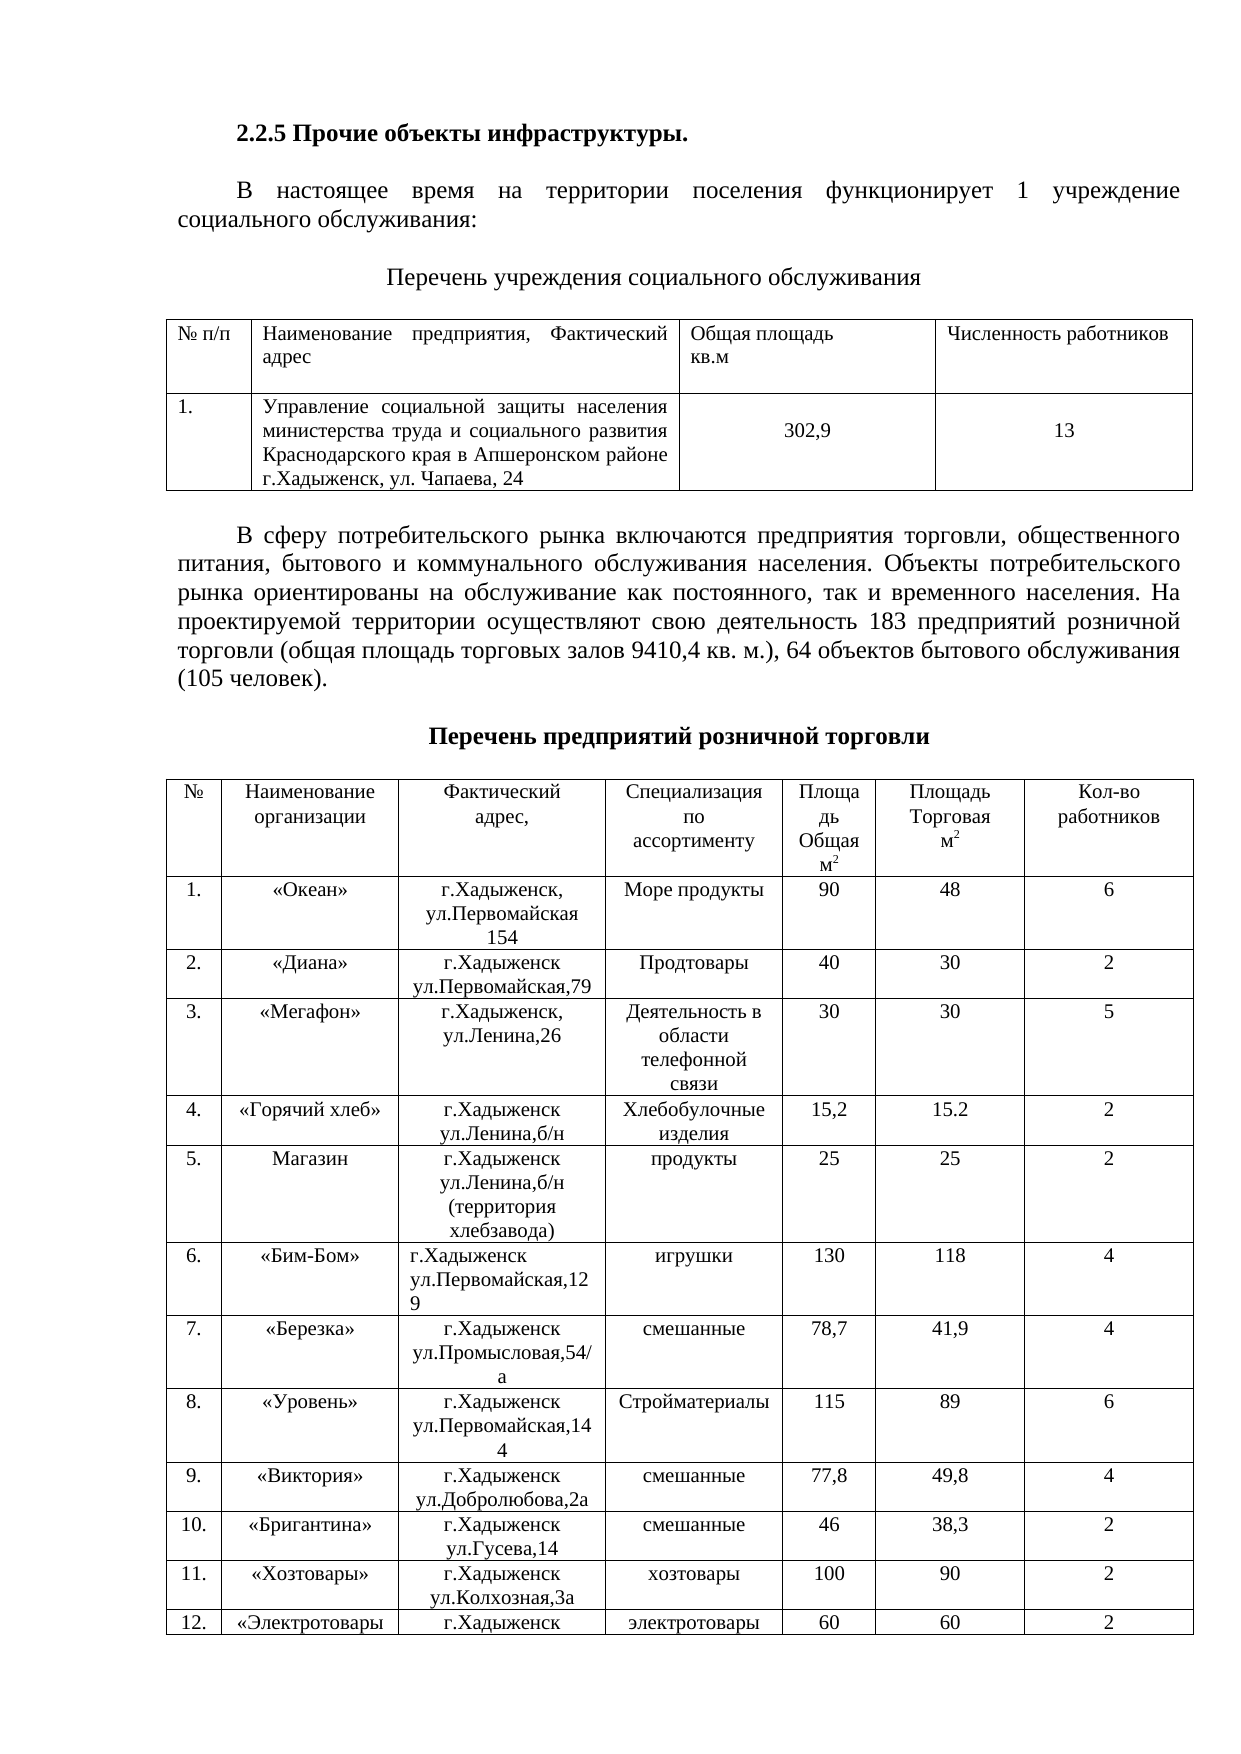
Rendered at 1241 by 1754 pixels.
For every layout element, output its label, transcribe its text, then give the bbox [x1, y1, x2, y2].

table_cell 5 [1025, 999, 1193, 1095]
table_cell 89 [876, 1389, 1024, 1462]
table_cell 46 [783, 1512, 875, 1560]
table_cell 1. [167, 877, 221, 949]
table_cell 41,9 [876, 1316, 1024, 1388]
table_cell 77,8 [783, 1463, 875, 1511]
table_header Наименование организации [222, 780, 398, 876]
table_cell 90 [783, 877, 875, 949]
table_cell 2 [1025, 950, 1193, 998]
table_cell 100 [783, 1561, 875, 1609]
table_cell «Бим-Бом» [222, 1243, 398, 1315]
table_cell 40 [783, 950, 875, 998]
table_cell 4 [1025, 1316, 1193, 1388]
table_cell «Уровень» [222, 1389, 398, 1462]
table_cell г.Хадыженск ул.Первомайская,129 [399, 1243, 605, 1315]
table_cell «Океан» [222, 877, 398, 949]
table_cell 15,2 [783, 1096, 875, 1144]
table_cell Управление социальной защиты населения министерства труда и социального развития Краснодарского края в Апшеронском районе г.Хадыженск, ул. Чапаева, 24 [252, 394, 679, 490]
table_cell г.Хадыженск ул.Колхозная,3а [399, 1561, 605, 1609]
table_cell 118 [876, 1243, 1024, 1315]
table_cell 9. [167, 1463, 221, 1511]
table_header Численность работников [936, 320, 1192, 393]
table_header Площадь Торговая м2 [876, 780, 1024, 876]
table_cell 2 [1025, 1561, 1193, 1609]
table_cell 15.2 [876, 1096, 1024, 1144]
table_cell 2 [1025, 1096, 1193, 1144]
text 2.2.5 Прочие объекты инфраструктуры. [177, 118, 1181, 147]
table_cell 115 [783, 1389, 875, 1462]
table_header Специализация по ассортименту [606, 780, 782, 876]
table_cell г.Хадыженск ул.Первомайская,144 [399, 1389, 605, 1462]
table_cell 78,7 [783, 1316, 875, 1388]
table_cell г.Хадыженск, ул.Ленина,26 [399, 999, 605, 1095]
table_cell 30 [876, 999, 1024, 1095]
table_cell «Электротовары» [222, 1610, 398, 1634]
table_header Фактический адрес, [399, 780, 605, 876]
table_cell г.Хадыженск ул.Первомайская,79 [399, 950, 605, 998]
table_header № п/п [167, 320, 251, 393]
table_cell г.Хадыженск ул.Ленина,б/н [399, 1096, 605, 1144]
table_cell Море продукты [606, 877, 782, 949]
table_cell «Хозтовары» [222, 1561, 398, 1609]
table_cell 130 [783, 1243, 875, 1315]
table_cell «Горячий хлеб» [222, 1096, 398, 1144]
table_header Общая площадь кв.м [680, 320, 935, 393]
table_header Наименование предприятия, Фактический адрес [252, 320, 679, 393]
table_cell Хлебобулочные изделия [606, 1096, 782, 1144]
table_cell 90 [876, 1561, 1024, 1609]
table_cell 10. [167, 1512, 221, 1560]
table_cell «Березка» [222, 1316, 398, 1388]
table_cell смешанные [606, 1316, 782, 1388]
table_cell смешанные [606, 1512, 782, 1560]
table_cell 3. [167, 999, 221, 1095]
table_cell 302,9 [680, 394, 935, 490]
table_cell 8. [167, 1389, 221, 1462]
table_cell «Мегафон» [222, 999, 398, 1095]
table_cell 30 [783, 999, 875, 1095]
text В настоящее время на территории поселения функционирует 1 учреждение социального обслуживания: [177, 176, 1181, 233]
table_cell «Диана» [222, 950, 398, 998]
table_cell 30 [876, 950, 1024, 998]
table_header № [167, 780, 221, 876]
table_cell 4. [167, 1096, 221, 1144]
table_cell 25 [783, 1146, 875, 1242]
table_cell «Бригантина» [222, 1512, 398, 1560]
table_cell смешанные [606, 1463, 782, 1511]
text В сферу потребительского рынка включаются предприятия торговли, общественного питания, бытового и коммунального обслуживания населения. Объекты потребительского рынка ориентированы на обслуживание как постоянного, так и временного населения. На проектируемой территории осуществляют свою деятельность 183 предприятий розничной торговли (общая площадь торговых залов 9410,4 кв. м.), 64 объектов бытового обслуживания (105 человек). [177, 520, 1181, 692]
text Перечень предприятий розничной торговли [177, 721, 1181, 750]
table_cell Продтовары [606, 950, 782, 998]
table_cell 7. [167, 1316, 221, 1388]
text Перечень учреждения социального обслуживания [177, 262, 1181, 291]
table_cell 11. [167, 1561, 221, 1609]
table_cell Деятельность в области телефонной связи [606, 999, 782, 1095]
table_cell 48 [876, 877, 1024, 949]
table_cell г.Хадыженск ул.Промысловая,54/а [399, 1316, 605, 1388]
table_cell 38,3 [876, 1512, 1024, 1560]
table_cell 12. [167, 1610, 221, 1634]
table_cell «Виктория» [222, 1463, 398, 1511]
table_cell 13 [936, 394, 1192, 490]
table_cell 60 [876, 1610, 1024, 1634]
table_cell 2 [1025, 1146, 1193, 1242]
table_cell 25 [876, 1146, 1024, 1242]
table_cell электротовары [606, 1610, 782, 1634]
table_cell 6 [1025, 877, 1193, 949]
table_header Площадь Общая м2 [783, 780, 875, 876]
table_cell Магазин [222, 1146, 398, 1242]
table_cell г.Хадыженск ул.Гусева,14 [399, 1512, 605, 1560]
table_cell 1. [167, 394, 251, 490]
table_cell 4 [1025, 1463, 1193, 1511]
table_cell 49,8 [876, 1463, 1024, 1511]
table_cell г.Хадыженск ул.Добролюбова,2а [399, 1463, 605, 1511]
table_cell 4 [1025, 1243, 1193, 1315]
table_cell г.Хадыженск, ул.Первомайская 154 [399, 877, 605, 949]
table_cell 6 [1025, 1389, 1193, 1462]
table_cell 6. [167, 1243, 221, 1315]
table_cell 2 [1025, 1512, 1193, 1560]
table_cell продукты [606, 1146, 782, 1242]
table_cell 60 [783, 1610, 875, 1634]
table_cell Стройматериалы [606, 1389, 782, 1462]
table_cell 2 [1025, 1610, 1193, 1634]
table_cell 5. [167, 1146, 221, 1242]
table_cell игрушки [606, 1243, 782, 1315]
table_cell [399, 1610, 605, 1634]
table_cell г.Хадыженск ул.Ленина,б/н (территория хлебзавода) [399, 1146, 605, 1242]
table_cell хозтовары [606, 1561, 782, 1609]
table_cell 2. [167, 950, 221, 998]
table_header Кол-во работников [1025, 780, 1193, 876]
